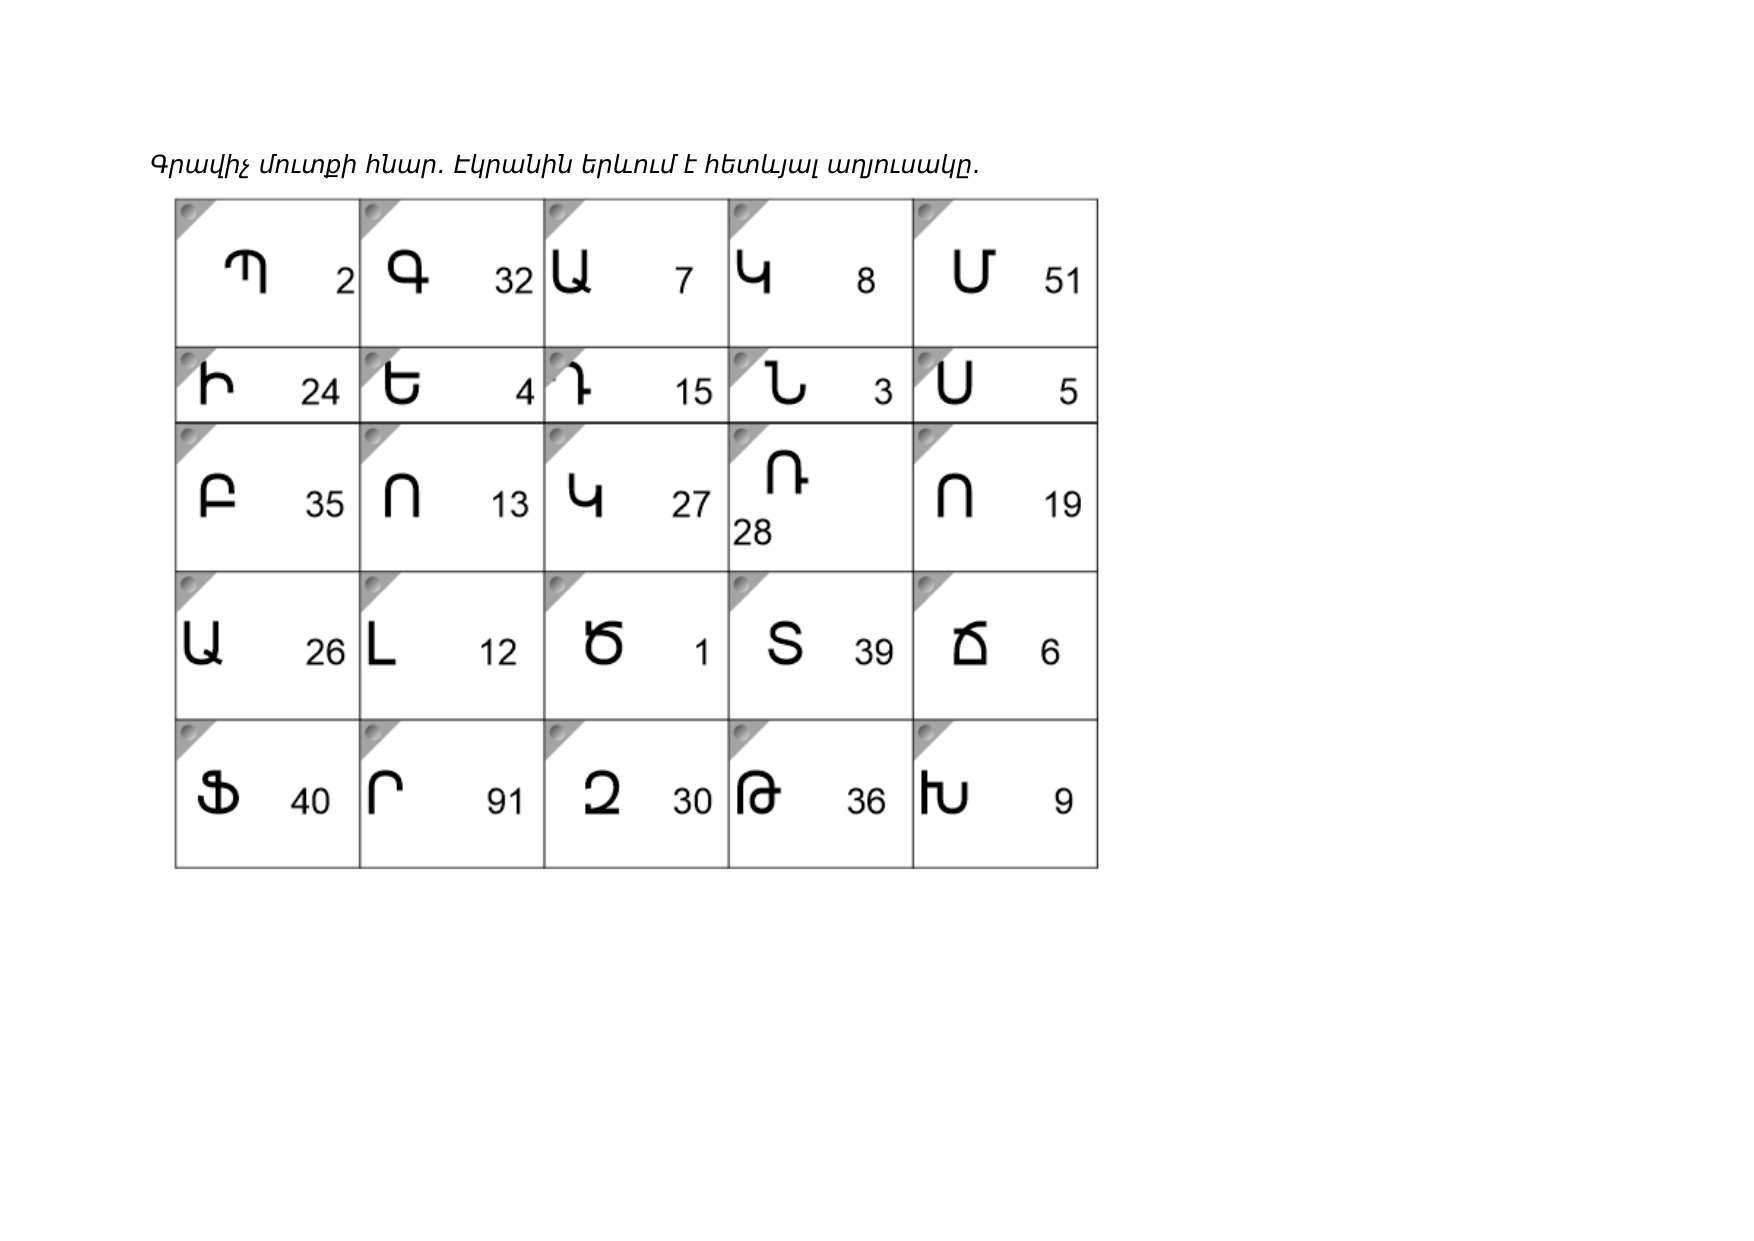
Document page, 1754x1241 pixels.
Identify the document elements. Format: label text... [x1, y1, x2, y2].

picture [150, 192, 1119, 875]
